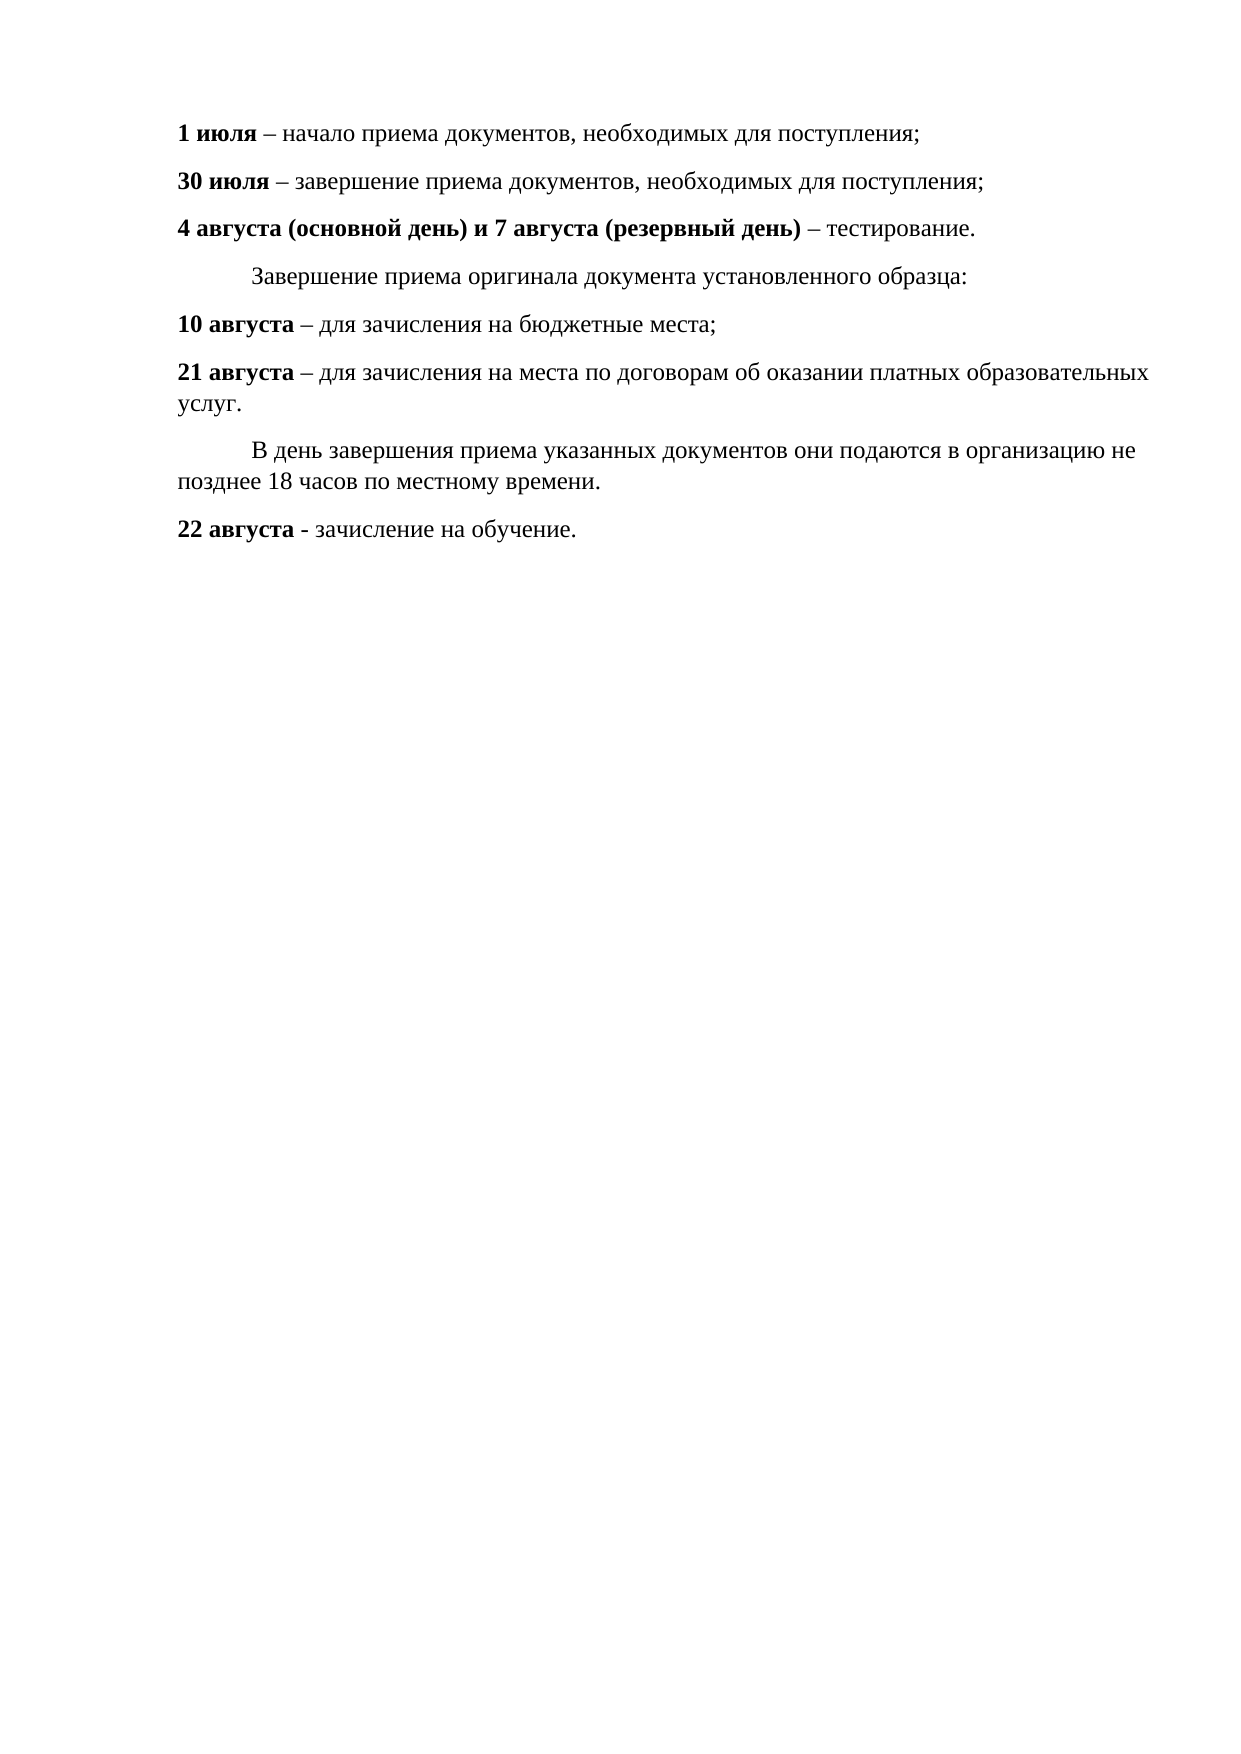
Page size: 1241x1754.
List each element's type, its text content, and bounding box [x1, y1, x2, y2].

text 21 августа – для зачисления на места по договорам об оказании платных образовательных услуг. [177, 357, 1152, 416]
text 22 августа - зачисление на обучение. [177, 514, 1152, 543]
text 1 июля – начало приема документов, необходимых для поступления; [177, 118, 1152, 147]
text 10 августа – для зачисления на бюджетные места; [177, 309, 1152, 338]
text 4 августа (основной день) и 7 августа (резервный день) – тестирование. [177, 213, 1152, 242]
text 30 июля – завершение приема документов, необходимых для поступления; [177, 166, 1152, 194]
text Завершение приема оригинала документа установленного образца: [177, 261, 1152, 290]
text В день завершения приема указанных документов они подаются в организацию не позднее 18 часов по местному времени. [177, 435, 1152, 495]
